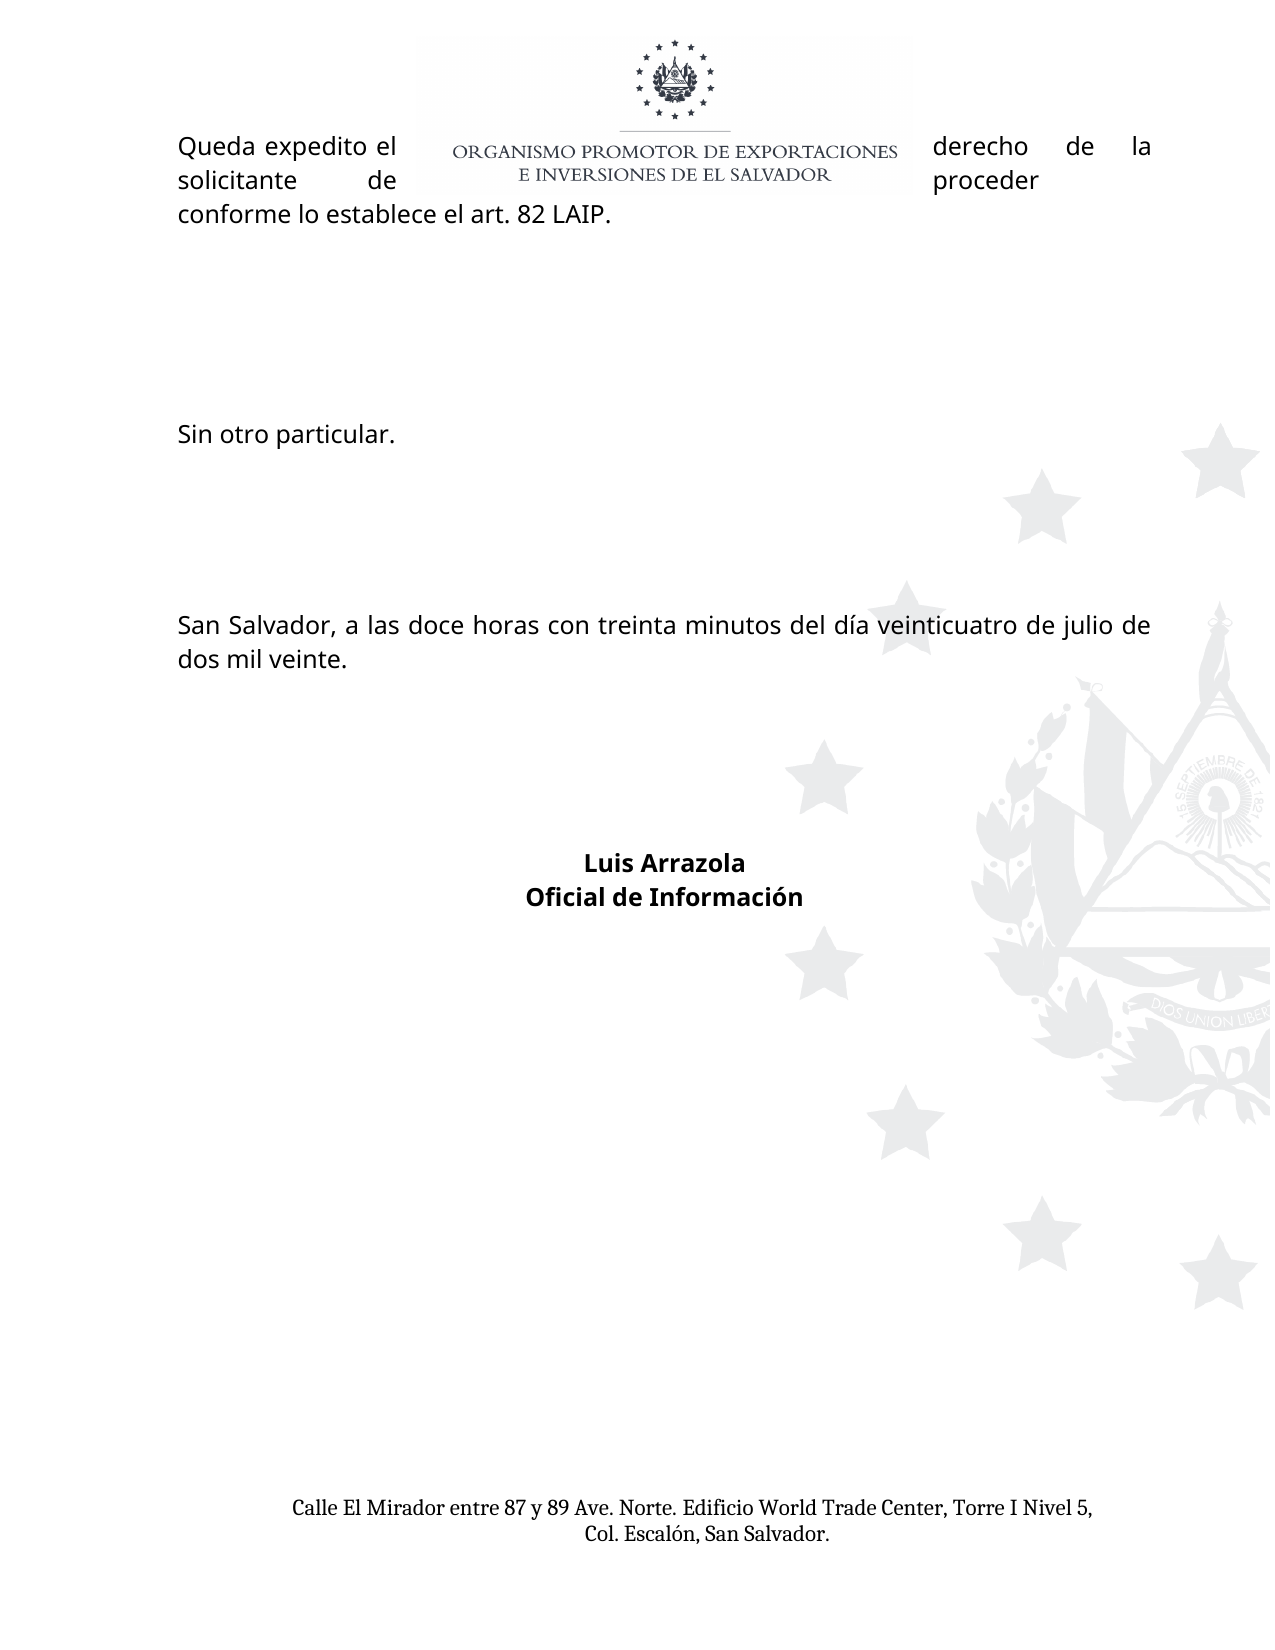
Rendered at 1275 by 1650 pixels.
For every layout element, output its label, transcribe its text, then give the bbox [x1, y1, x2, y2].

text Sin otro particular. [177, 416, 1152, 451]
text San Salvador, a las doce horas con treinta minutos del día veinticuatro de julio de dos mil veinte. [177, 608, 1152, 676]
text Queda expedito el derecho de la solicitante de proceder conforme lo establece el art. 82 LAIP. [177, 129, 1152, 231]
text Luis Arrazola [177, 846, 1152, 880]
picture [177, 36, 1275, 1315]
text Oficial de Información [177, 880, 1152, 914]
